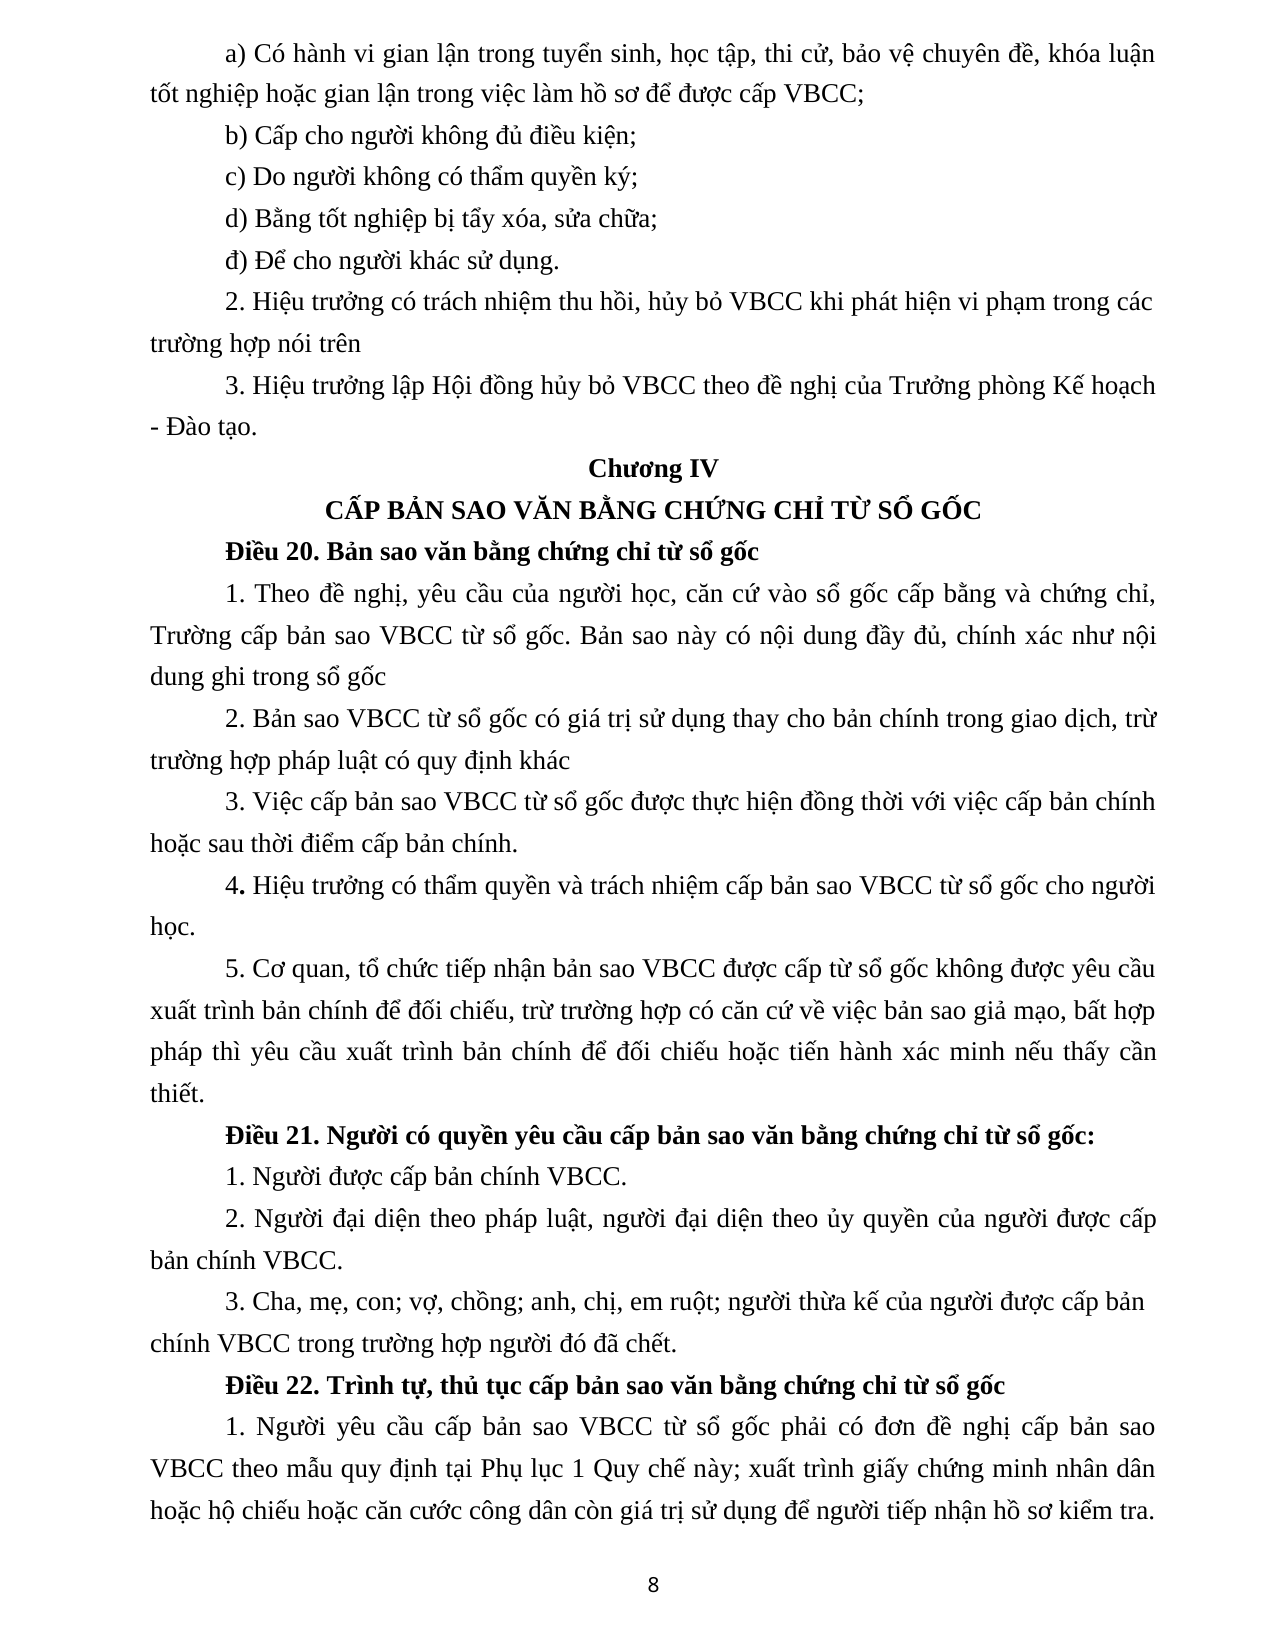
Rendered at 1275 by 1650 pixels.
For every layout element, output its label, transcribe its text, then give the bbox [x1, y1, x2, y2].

text Điều 21. Người có quyền yêu cầu cấp bản sao văn bằng chứng chỉ từ sổ gốc: [150, 1111, 1157, 1152]
text Điều 22. Trình tự, thủ tục cấp bản sao văn bằng chứng chỉ từ sổ gốc [150, 1361, 1157, 1402]
text 3. Hiệu trưởng lập Hội đồng hủy bỏ VBCC theo đề nghị của Trưởng phòng Kế hoạch - Đào tạo. [150, 361, 1157, 444]
text 2. Bản sao VBCC từ sổ gốc có giá trị sử dụng thay cho bản chính trong giao dịch, trừ trường hợp pháp luật có quy định khác [150, 694, 1157, 777]
text c) Do người không có thẩm quyền ký; [150, 152, 1157, 194]
text 3. Cha, mẹ, con; vợ, chồng; anh, chị, em ruột; người thừa kế của người được cấp bản chính VBCC trong trường hợp người đó đã chết. [150, 1277, 1157, 1361]
text 2. Hiệu trưởng có trách nhiệm thu hồi, hủy bỏ VBCC khi phát hiện vi phạm trong các trường hợp nói trên [150, 277, 1157, 361]
text 2. Người đại diện theo pháp luật, người đại diện theo ủy quyền của người được cấp bản chính VBCC. [150, 1194, 1157, 1277]
text d) Bằng tốt nghiệp bị tẩy xóa, sửa chữa; [150, 194, 1157, 236]
text a) Có hành vi gian lận trong tuyển sinh, học tập, thi cử, bảo vệ chuyên đề, khóa luận tốt nghiệp hoặc gian lận trong việc làm hồ sơ để được cấp VBCC; [150, 29, 1157, 111]
text Chương IV [150, 444, 1157, 486]
text 1. Theo đề nghị, yêu cầu của người học, căn cứ vào sổ gốc cấp bằng và chứng chỉ, Trường cấp bản sao VBCC từ sổ gốc. Bản sao này có nội dung đầy đủ, chính xác như nội dung ghi trong sổ gốc [150, 569, 1157, 694]
text 5. Cơ quan, tổ chức tiếp nhận bản sao VBCC được cấp từ sổ gốc không được yêu cầu xuất trình bản chính để đối chiếu, trừ trường hợp có căn cứ về việc bản sao giả mạo, bất hợp pháp thì yêu cầu xuất trình bản chính để đối chiếu hoặc tiến hành xác minh nếu thấy cần thiết. [150, 944, 1157, 1111]
text 3. Việc cấp bản sao VBCC từ sổ gốc được thực hiện đồng thời với việc cấp bản chính hoặc sau thời điểm cấp bản chính. [150, 777, 1157, 861]
text Điều 20. Bản sao văn bằng chứng chỉ từ sổ gốc [150, 527, 1157, 569]
text b) Cấp cho người không đủ điều kiện; [150, 111, 1157, 152]
text 1. Người yêu cầu cấp bản sao VBCC từ sổ gốc phải có đơn đề nghị cấp bản sao VBCC theo mẫu quy định tại Phụ lục 1 Quy chế này; xuất trình giấy chứng minh nhân dân hoặc hộ chiếu hoặc căn cước công dân còn giá trị sử dụng để người tiếp nhận hồ sơ kiểm tra. [150, 1402, 1157, 1527]
text 1. Người được cấp bản chính VBCC. [150, 1152, 1157, 1194]
text 4. Hiệu trưởng có thẩm quyền và trách nhiệm cấp bản sao VBCC từ sổ gốc cho người học. [150, 861, 1157, 944]
text đ) Để cho người khác sử dụng. [150, 236, 1157, 277]
text CẤP BẢN SAO VĂN BẰNG CHỨNG CHỈ TỪ SỔ GỐC [150, 486, 1157, 527]
